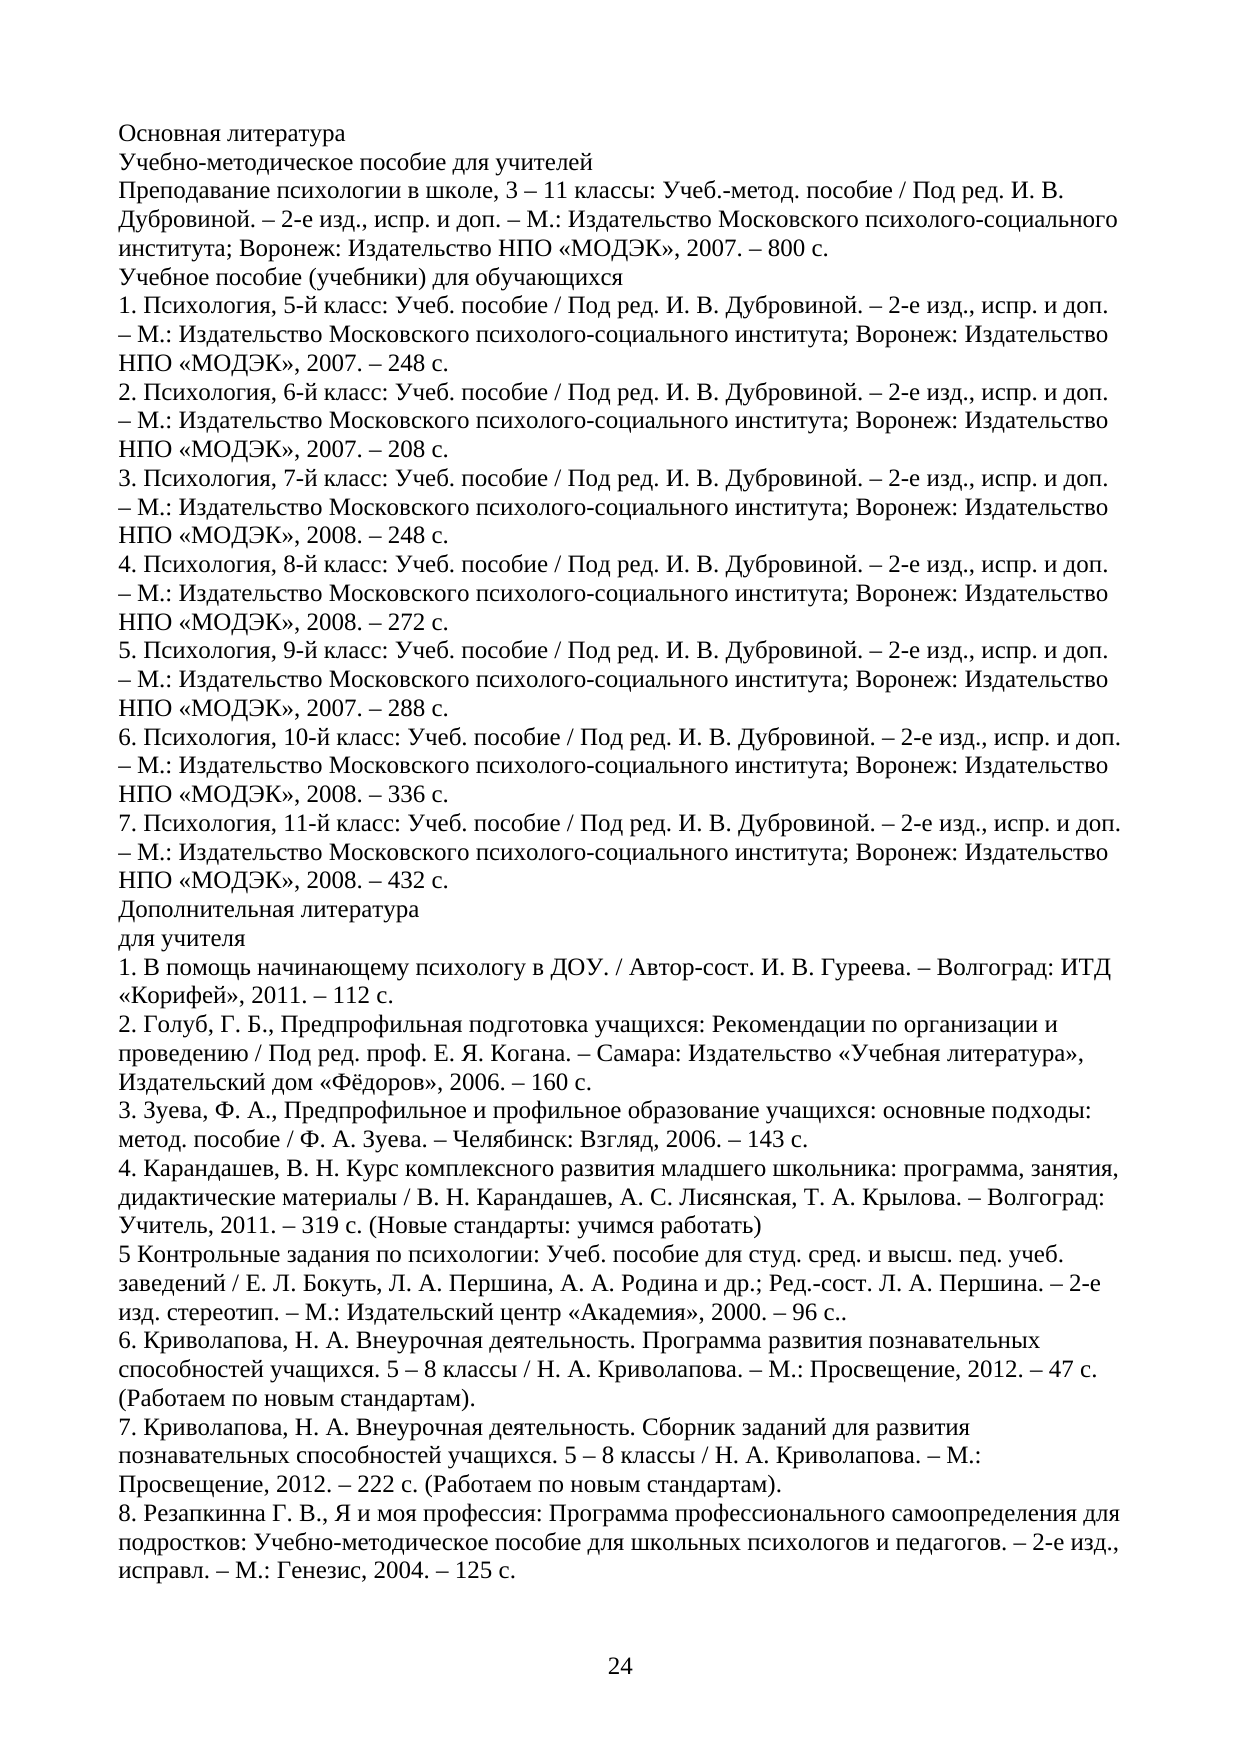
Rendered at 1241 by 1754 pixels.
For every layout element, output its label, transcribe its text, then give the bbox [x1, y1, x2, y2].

text Учебно-методическое пособие для учителей [118, 147, 1122, 176]
text Основная литература [118, 118, 1122, 147]
text 1. В помощь начинающему психологу в ДОУ. / Автор-сост. И. В. Гуреева. – Волгоград: ИТД «Корифей», 2011. – 112 с. [118, 952, 1122, 1009]
text 4. Психология, 8-й класс: Учеб. пособие / Под ред. И. В. Дубровиной. – 2-е изд., испр. и доп. – М.: Издательство Московского психолого-социального института; Воронеж: Издательство НПО «МОДЭК», 2008. – 272 с. [118, 549, 1122, 636]
text 4. Карандашев, В. Н. Курс комплексного развития младшего школьника: программа, занятия, дидактические материалы / В. Н. Карандашев, А. С. Лисянская, Т. А. Крылова. – Волгоград: Учитель, 2011. – 319 с. (Новые стандарты: учимся работать) [118, 1153, 1122, 1239]
text 7. Психология, 11-й класс: Учеб. пособие / Под ред. И. В. Дубровиной. – 2-е изд., испр. и доп. – М.: Издательство Московского психолого-социального института; Воронеж: Издательство НПО «МОДЭК», 2008. – 432 с. [118, 808, 1122, 894]
text 2. Психология, 6-й класс: Учеб. пособие / Под ред. И. В. Дубровиной. – 2-е изд., испр. и доп. – М.: Издательство Московского психолого-социального института; Воронеж: Издательство НПО «МОДЭК», 2007. – 208 с. [118, 377, 1122, 463]
text 7. Криволапова, Н. А. Внеурочная деятельность. Сборник заданий для развития познавательных способностей учащихся. 5 – 8 классы / Н. А. Криволапова. – М.: Просвещение, 2012. – 222 с. (Работаем по новым стандартам). [118, 1412, 1122, 1498]
text 8. Резапкинна Г. В., Я и моя профессия: Программа профессионального самоопределения для подростков: Учебно-методическое пособие для школьных психологов и педагогов. – 2-е изд., исправл. – М.: Генезис, 2004. – 125 с. [118, 1498, 1122, 1584]
text 1. Психология, 5-й класс: Учеб. пособие / Под ред. И. В. Дубровиной. – 2-е изд., испр. и доп. – М.: Издательство Московского психолого-социального института; Воронеж: Издательство НПО «МОДЭК», 2007. – 248 с. [118, 291, 1122, 377]
text Дополнительная литература [118, 894, 1122, 923]
text 6. Криволапова, Н. А. Внеурочная деятельность. Программа развития познавательных способностей учащихся. 5 – 8 классы / Н. А. Криволапова. – М.: Просвещение, 2012. – 47 с. (Работаем по новым стандартам). [118, 1326, 1122, 1412]
text 5. Психология, 9-й класс: Учеб. пособие / Под ред. И. В. Дубровиной. – 2-е изд., испр. и доп. – М.: Издательство Московского психолого-социального института; Воронеж: Издательство НПО «МОДЭК», 2007. – 288 с. [118, 636, 1122, 722]
text 2. Голуб, Г. Б., Предпрофильная подготовка учащихся: Рекомендации по организации и проведению / Под ред. проф. Е. Я. Когана. – Самара: Издательство «Учебная литература», Издательский дом «Фёдоров», 2006. – 160 с. [118, 1009, 1122, 1096]
text 6. Психология, 10-й класс: Учеб. пособие / Под ред. И. В. Дубровиной. – 2-е изд., испр. и доп. – М.: Издательство Московского психолого-социального института; Воронеж: Издательство НПО «МОДЭК», 2008. – 336 с. [118, 722, 1122, 808]
text Преподавание психологии в школе, 3 – 11 классы: Учеб.-метод. пособие / Под ред. И. В. Дубровиной. – 2-е изд., испр. и доп. – М.: Издательство Московского психолого-социального института; Воронеж: Издательство НПО «МОДЭК», 2007. – 800 с. [118, 176, 1122, 262]
text 3. Психология, 7-й класс: Учеб. пособие / Под ред. И. В. Дубровиной. – 2-е изд., испр. и доп. – М.: Издательство Московского психолого-социального института; Воронеж: Издательство НПО «МОДЭК», 2008. – 248 с. [118, 463, 1122, 549]
text для учителя [118, 923, 1122, 952]
text 3. Зуева, Ф. А., Предпрофильное и профильное образование учащихся: основные подходы: метод. пособие / Ф. А. Зуева. – Челябинск: Взгляд, 2006. – 143 с. [118, 1096, 1122, 1153]
text Учебное пособие (учебники) для обучающихся [118, 262, 1122, 291]
text 5 Контрольные задания по психологии: Учеб. пособие для студ. сред. и высш. пед. учеб. заведений / Е. Л. Бокуть, Л. А. Першина, А. А. Родина и др.; Ред.-сост. Л. А. Першина. – 2-е изд. стереотип. – М.: Издательский центр «Академия», 2000. – 96 с.. [118, 1239, 1122, 1326]
